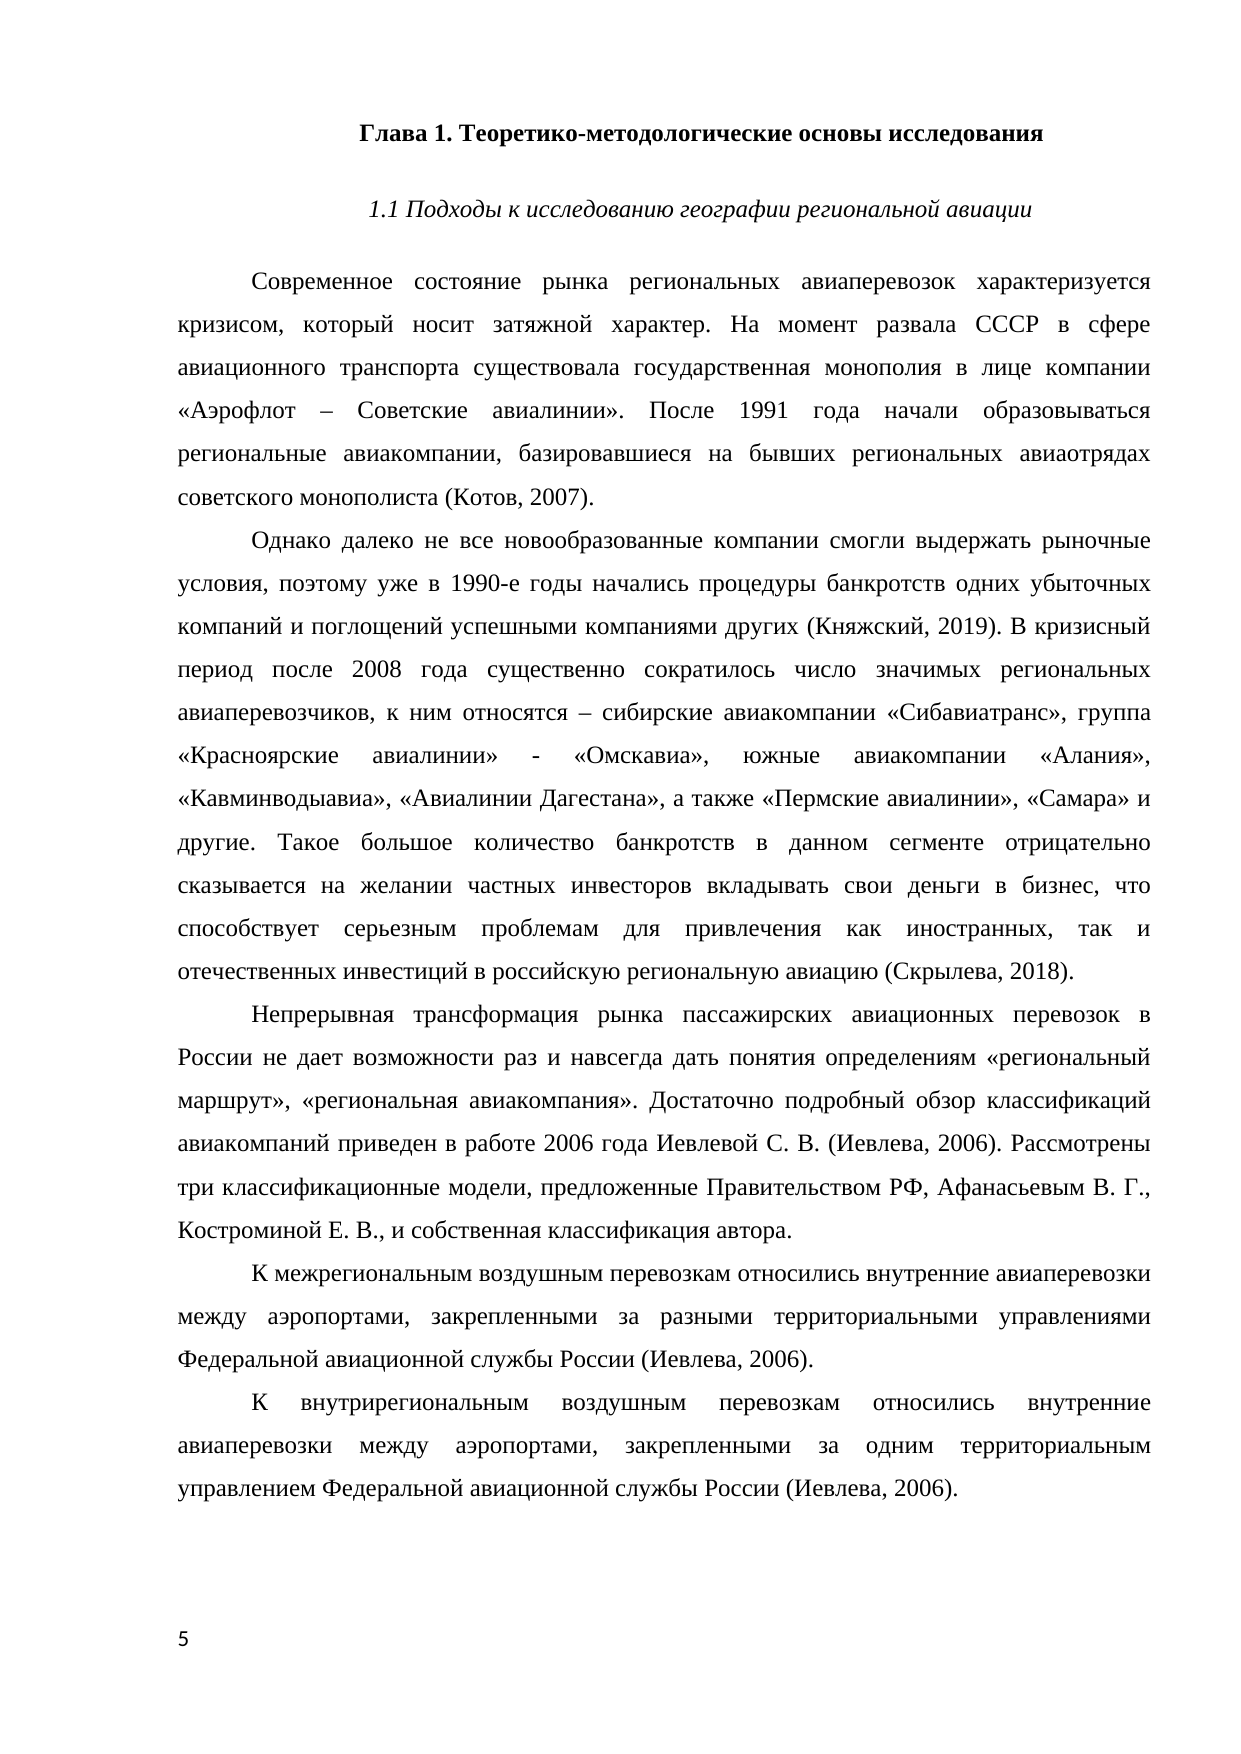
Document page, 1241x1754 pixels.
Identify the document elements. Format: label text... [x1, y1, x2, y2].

text Современное состояние рынка региональных авиаперевозок характеризуется кризисом, который носит затяжной характер. На момент развала СССР в сфере авиационного транспорта существовала государственная монополия в лице компании «Аэрофлот – Советские авиалинии». После 1991 года начали образовываться региональные авиакомпании, базировавшиеся на бывших региональных авиаотрядах советского монополиста (Котов, 2007). [177, 266, 1152, 510]
text Однако далеко не все новообразованные компании смогли выдержать рыночные условия, поэтому уже в 1990-е годы начались процедуры банкротств одних убыточных компаний и поглощений успешными компаниями других (Княжский, 2019). В кризисный период после 2008 года существенно сократилось число значимых региональных авиаперевозчиков, к ним относятся – сибирские авиакомпании «Сибавиатранс», группа «Красноярские авиалинии» - «Омскавиа», южные авиакомпании «Алания», «Кавминводыавиа», «Авиалинии Дагестана», а также «Пермские авиалинии», «Самара» и другие. Такое большое количество банкротств в данном сегменте отрицательно сказывается на желании частных инвесторов вкладывать свои деньги в бизнес, что способствует серьезным проблемам для привлечения как иностранных, так и отечественных инвестиций в российскую региональную авиацию (Скрылева, 2018). [177, 525, 1152, 985]
text Непрерывная трансформация рынка пассажирских авиационных перевозок в России не дает возможности раз и навсегда дать понятия определениям «региональный маршрут», «региональная авиакомпания». Достаточно подробный обзор классификаций авиакомпаний приведен в работе 2006 года Иевлевой С. В. (Иевлева, 2006). Рассмотрены три классификационные модели, предложенные Правительством РФ, Афанасьевым В. Г., Костроминой Е. В., и собственная классификация автора. [177, 999, 1152, 1243]
text К межрегиональным воздушным перевозкам относились внутренние авиаперевозки между аэропортами, закрепленными за разными территориальными управлениями Федеральной авиационной службы России (Иевлева, 2006). [177, 1258, 1152, 1373]
subtitle Подходы к исследованию географии региональной авиации [251, 194, 1152, 223]
subtitle Глава 1. Теоретико-методологические основы исследования [177, 118, 1152, 147]
text К внутрирегиональным воздушным перевозкам относились внутренние авиаперевозки между аэропортами, закрепленными за одним территориальным управлением Федеральной авиационной службы России (Иевлева, 2006). [177, 1387, 1152, 1502]
